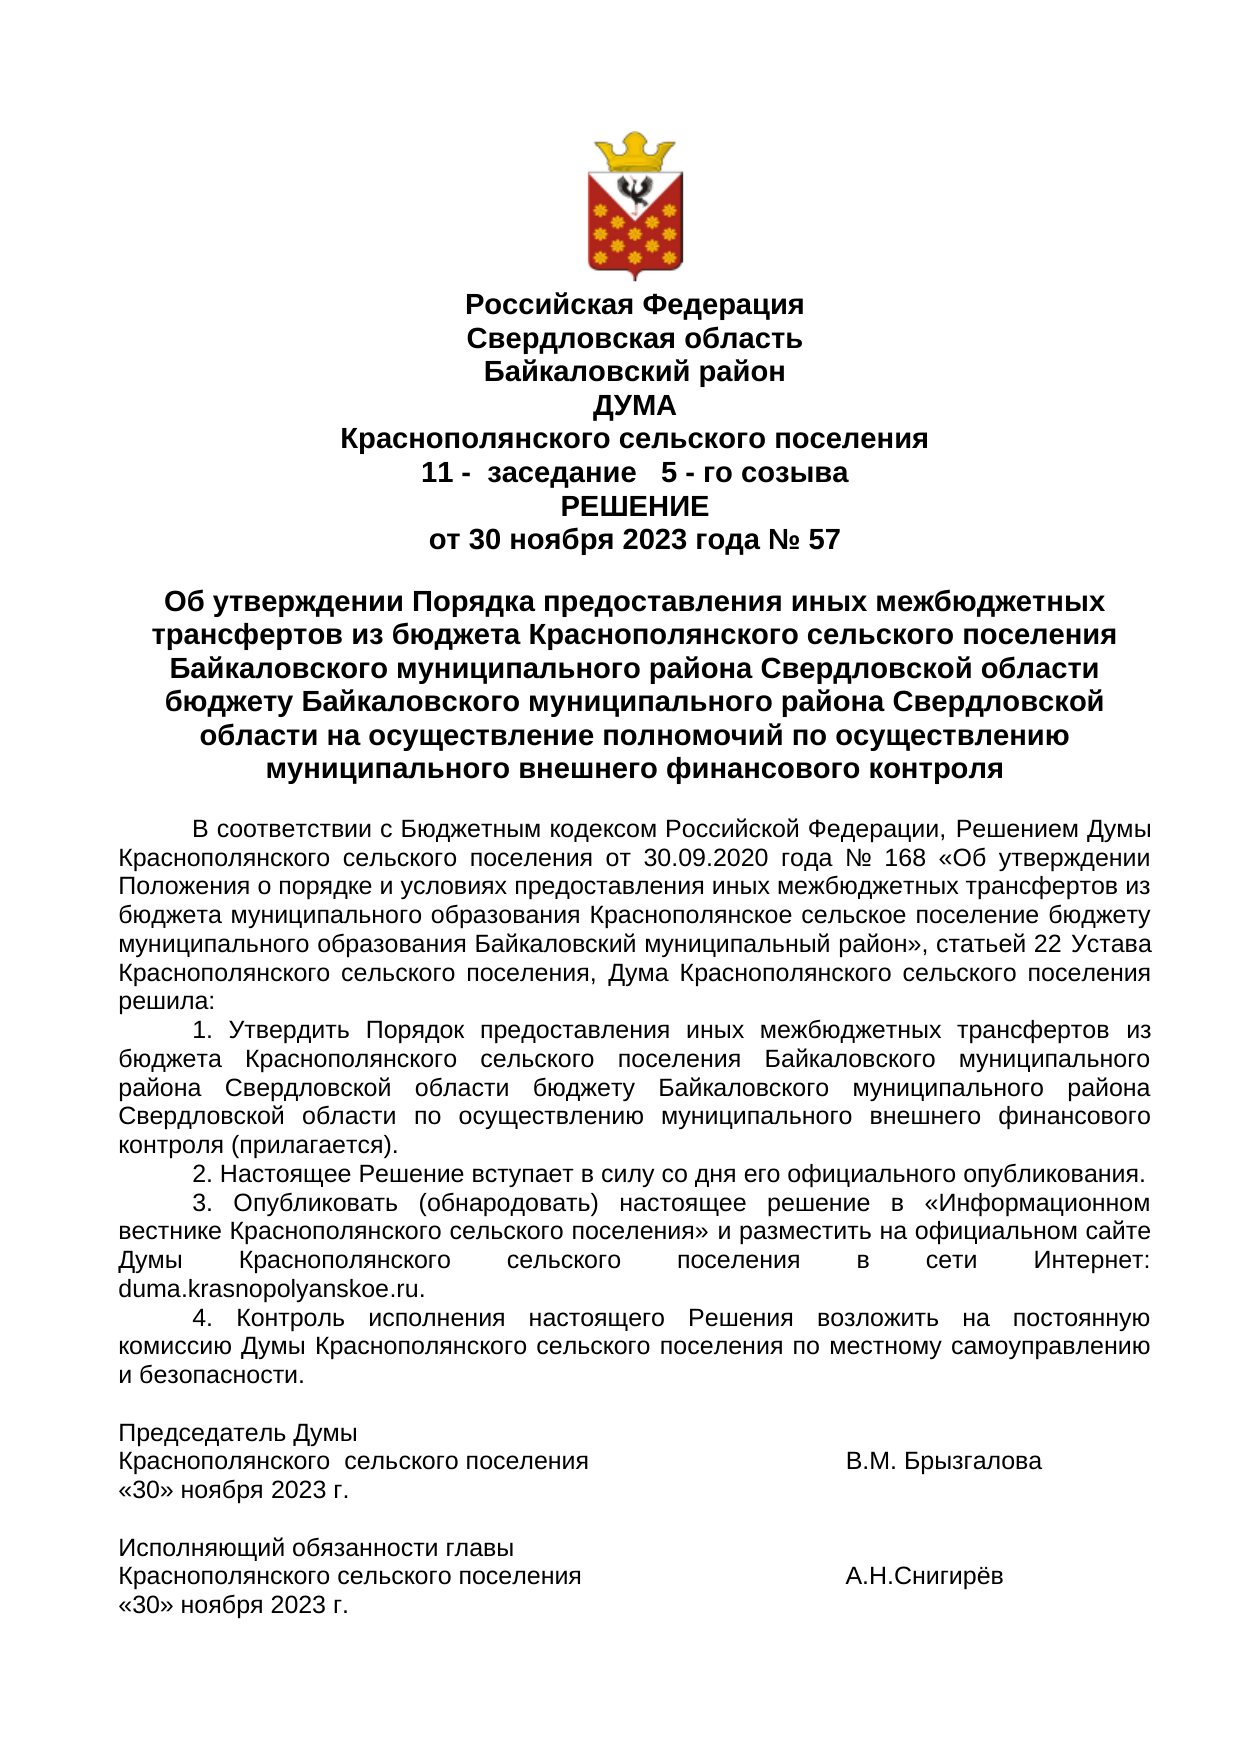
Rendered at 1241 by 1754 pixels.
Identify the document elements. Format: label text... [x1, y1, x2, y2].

text 2. Настоящее Решение вступает в силу со дня его официального опубликования. [118, 1159, 1152, 1187]
text ДУМА [118, 388, 1152, 422]
text Об утверждении Порядка предоставления иных межбюджетных трансфертов из бюджета Краснополянского сельского поселения Байкаловского муниципального района Свердловской области бюджету Байкаловского муниципального района Свердловской области на осуществление полномочий по осуществлению муниципального внешнего финансового контроля [118, 584, 1152, 785]
text Краснополянского сельского поселения [118, 422, 1152, 455]
text Байкаловский район [118, 354, 1152, 388]
text 4. Контроль исполнения настоящего Решения возложить на постоянную комиссию Думы Краснополянского сельского поселения по местному самоуправлению и безопасности. [118, 1302, 1152, 1389]
text Исполняющий обязанности главы [118, 1532, 1152, 1561]
text Председатель Думы [118, 1417, 1152, 1446]
text Свердловская область [118, 321, 1152, 354]
text от 30 ноября 2023 года № 57 [118, 522, 1152, 556]
text Краснополянского сельского поселения А.Н.Снигирёв [118, 1561, 1152, 1590]
text РЕШЕНИЕ [118, 489, 1152, 522]
text «30» ноября 2023 г. [118, 1590, 1152, 1619]
text 11 - заседание 5 - го созыва [118, 455, 1152, 489]
text Российская Федерация [118, 103, 1152, 321]
text «30» ноября 2023 г. [118, 1475, 1152, 1504]
text Краснополянского сельского поселения В.М. Брызгалова [118, 1446, 1152, 1475]
text В соответствии с Бюджетным кодексом Российской Федерации, Решением Думы Краснополянского сельского поселения от 30.09.2020 года № 168 «Об утверждении Положения о порядке и условиях предоставления иных межбюджетных трансфертов из бюджета муниципального образования Краснополянское сельское поселение бюджету муниципального образования Байкаловский муниципальный район», статьей 22 Устава Краснополянского сельского поселения, Дума Краснополянского сельского поселения решила: [118, 814, 1152, 1015]
text 3. Опубликовать (обнародовать) настоящее решение в «Информационном вестнике Краснополянского сельского поселения» и разместить на официальном сайте Думы Краснополянского сельского поселения в сети Интернет: duma.krasnopolyanskoe.ru. [118, 1187, 1152, 1302]
text 1. Утвердить Порядок предоставления иных межбюджетных трансфертов из бюджета Краснополянского сельского поселения Байкаловского муниципального района Свердловской области бюджету Байкаловского муниципального района Свердловской области по осуществлению муниципального внешнего финансового контроля (прилагается). [118, 1015, 1152, 1159]
